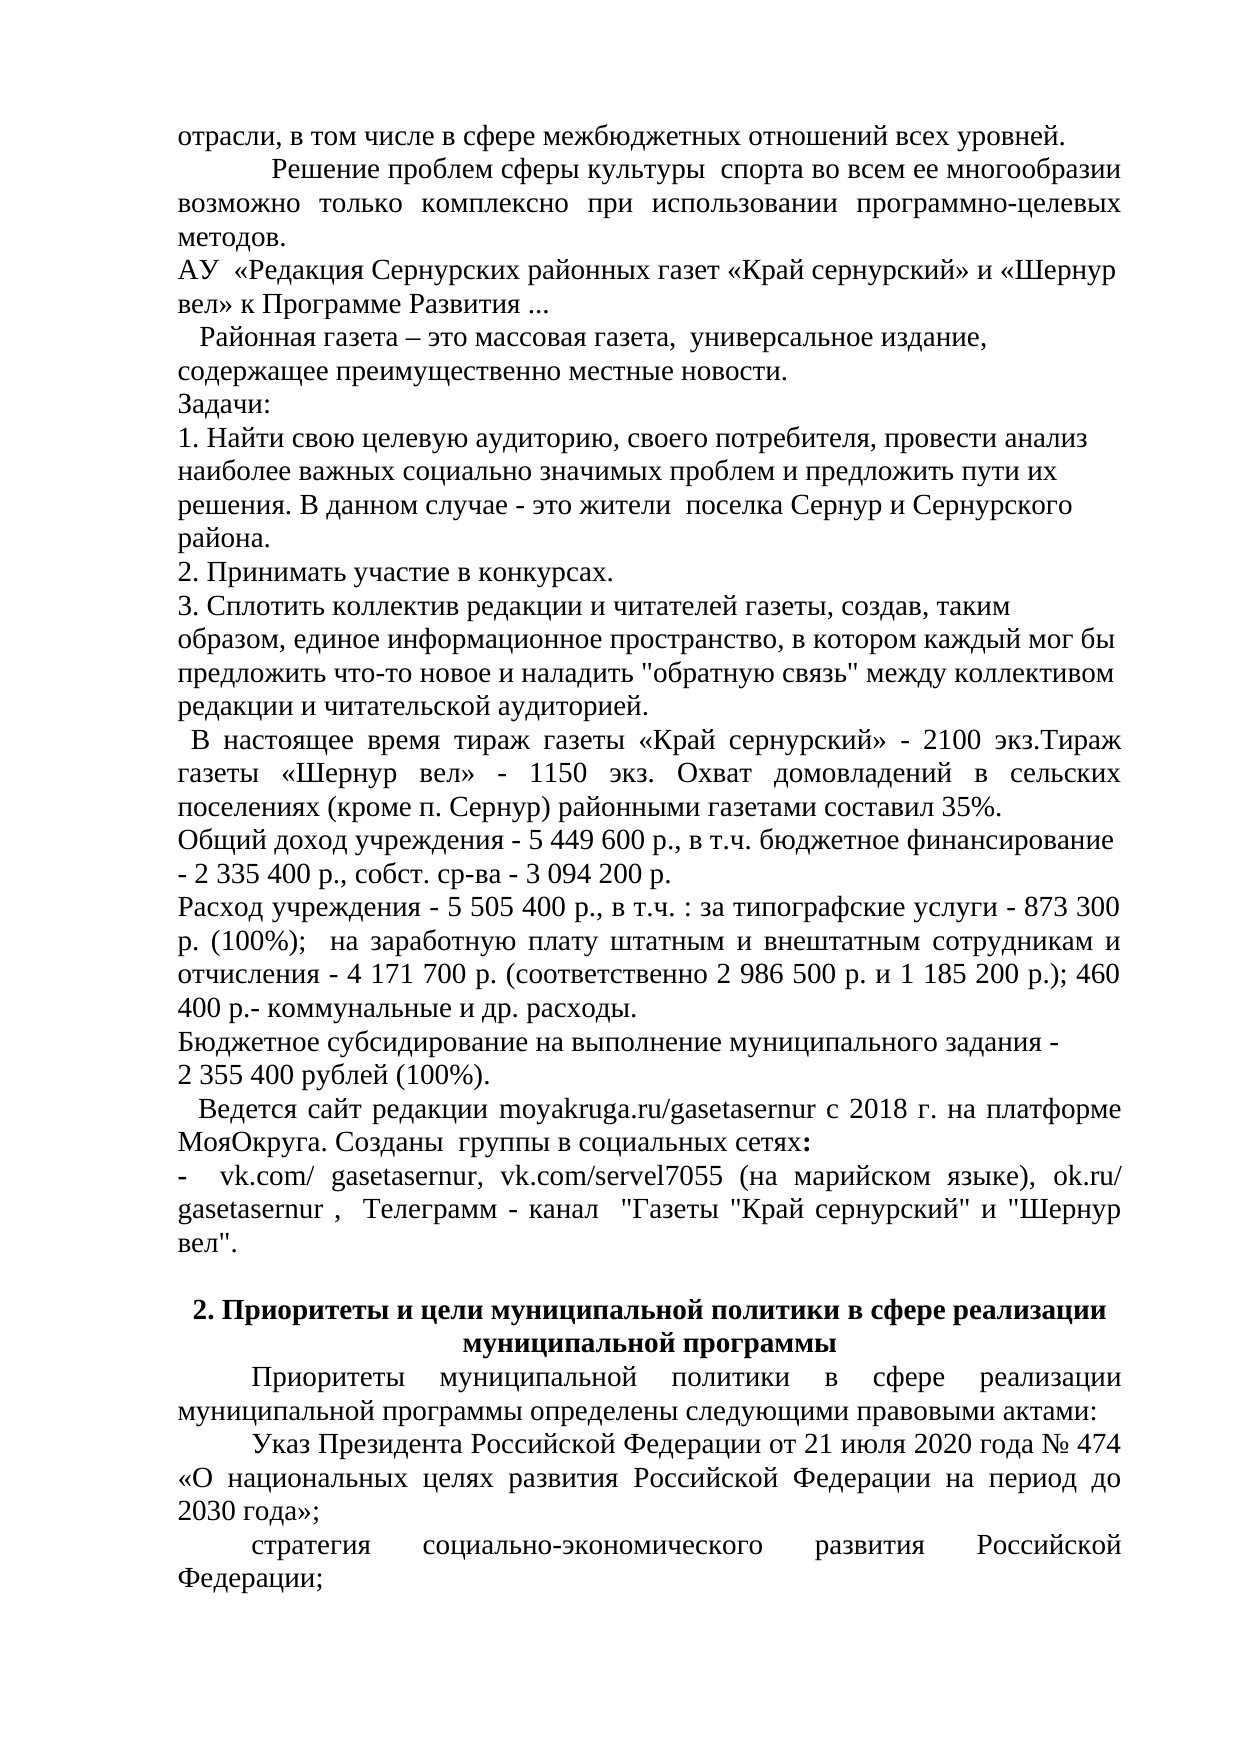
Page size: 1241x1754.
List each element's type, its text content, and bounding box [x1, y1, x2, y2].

text Указ Президента Российской Федерации от 21 июля 2020 года № 474 «О национальных целях развития Российской Федерации на период до 2030 года»; [177, 1426, 1122, 1527]
text 2. Принимать участие в конкурсах. [177, 554, 1122, 588]
text 2 355 400 рублей (100%). [177, 1057, 1122, 1091]
text Ведется сайт редакции moyakruga.ru/gasetasernur с 2018 г. на платформе МояОкруга. Созданы группы в социальных сетях: [177, 1091, 1122, 1158]
text Общий доход учреждения - 5 449 600 р., в т.ч. бюджетное финансирование - 2 335 400 р., собст. ср-ва - 3 094 200 р. [177, 822, 1122, 889]
text АУ «Редакция Сернурских районных газет «Край сернурский» и «Шернур вел» к Программе Развития ... [177, 252, 1122, 319]
text Решение проблем сферы культуры спорта во всем ее многообразии возможно только комплексно при использовании программно-целевых методов. [177, 152, 1122, 252]
text Районная газета – это массовая газета, универсальное издание, содержащее преимущественно местные новости. [177, 319, 1122, 386]
text 2. Приоритеты и цели муниципальной политики в сфере реализации муниципальной программы [177, 1292, 1122, 1359]
text 1. Найти свою целевую аудиторию, своего потребителя, провести анализ наиболее важных социально значимых проблем и предложить пути их решения. В данном случае - это жители поселка Сернур и Сернурского района. [177, 420, 1122, 554]
text Задачи: [177, 386, 1122, 420]
text Приоритеты муниципальной политики в сфере реализации муниципальной программы определены следующими правовыми актами: [177, 1359, 1122, 1426]
text Расход учреждения - 5 505 400 р., в т.ч. : за типографские услуги - 873 300 р. (100%); на заработную плату штатным и внештатным сотрудникам и отчисления - 4 171 700 р. (соответственно 2 986 500 р. и 1 185 200 р.); 460 400 р.- коммунальные и др. расходы. [177, 889, 1122, 1024]
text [177, 118, 1122, 152]
text - vk.com/ gasetasernur, vk.com/servel7055 (на марийском языке), ok.ru/ gasetasernur , Телеграмм - канал "Газеты "Край сернурский" и "Шернур вел". [177, 1158, 1122, 1258]
text В настоящее время тираж газеты «Край сернурский» - 2100 экз.Тираж газеты «Шернур вел» - 1150 экз. Охват домовладений в сельских поселениях (кроме п. Сернур) районными газетами составил 35%. [177, 722, 1122, 822]
text 3. Сплотить коллектив редакции и читателей газеты, создав, таким образом, единое информационное пространство, в котором каждый мог бы предложить что-то новое и наладить "обратную связь" между коллективом редакции и читательской аудиторией. [177, 588, 1122, 722]
text Бюджетное субсидирование на выполнение муниципального задания - [177, 1024, 1122, 1057]
text стратегия социально-экономического развития Российской Федерации; [177, 1527, 1122, 1594]
